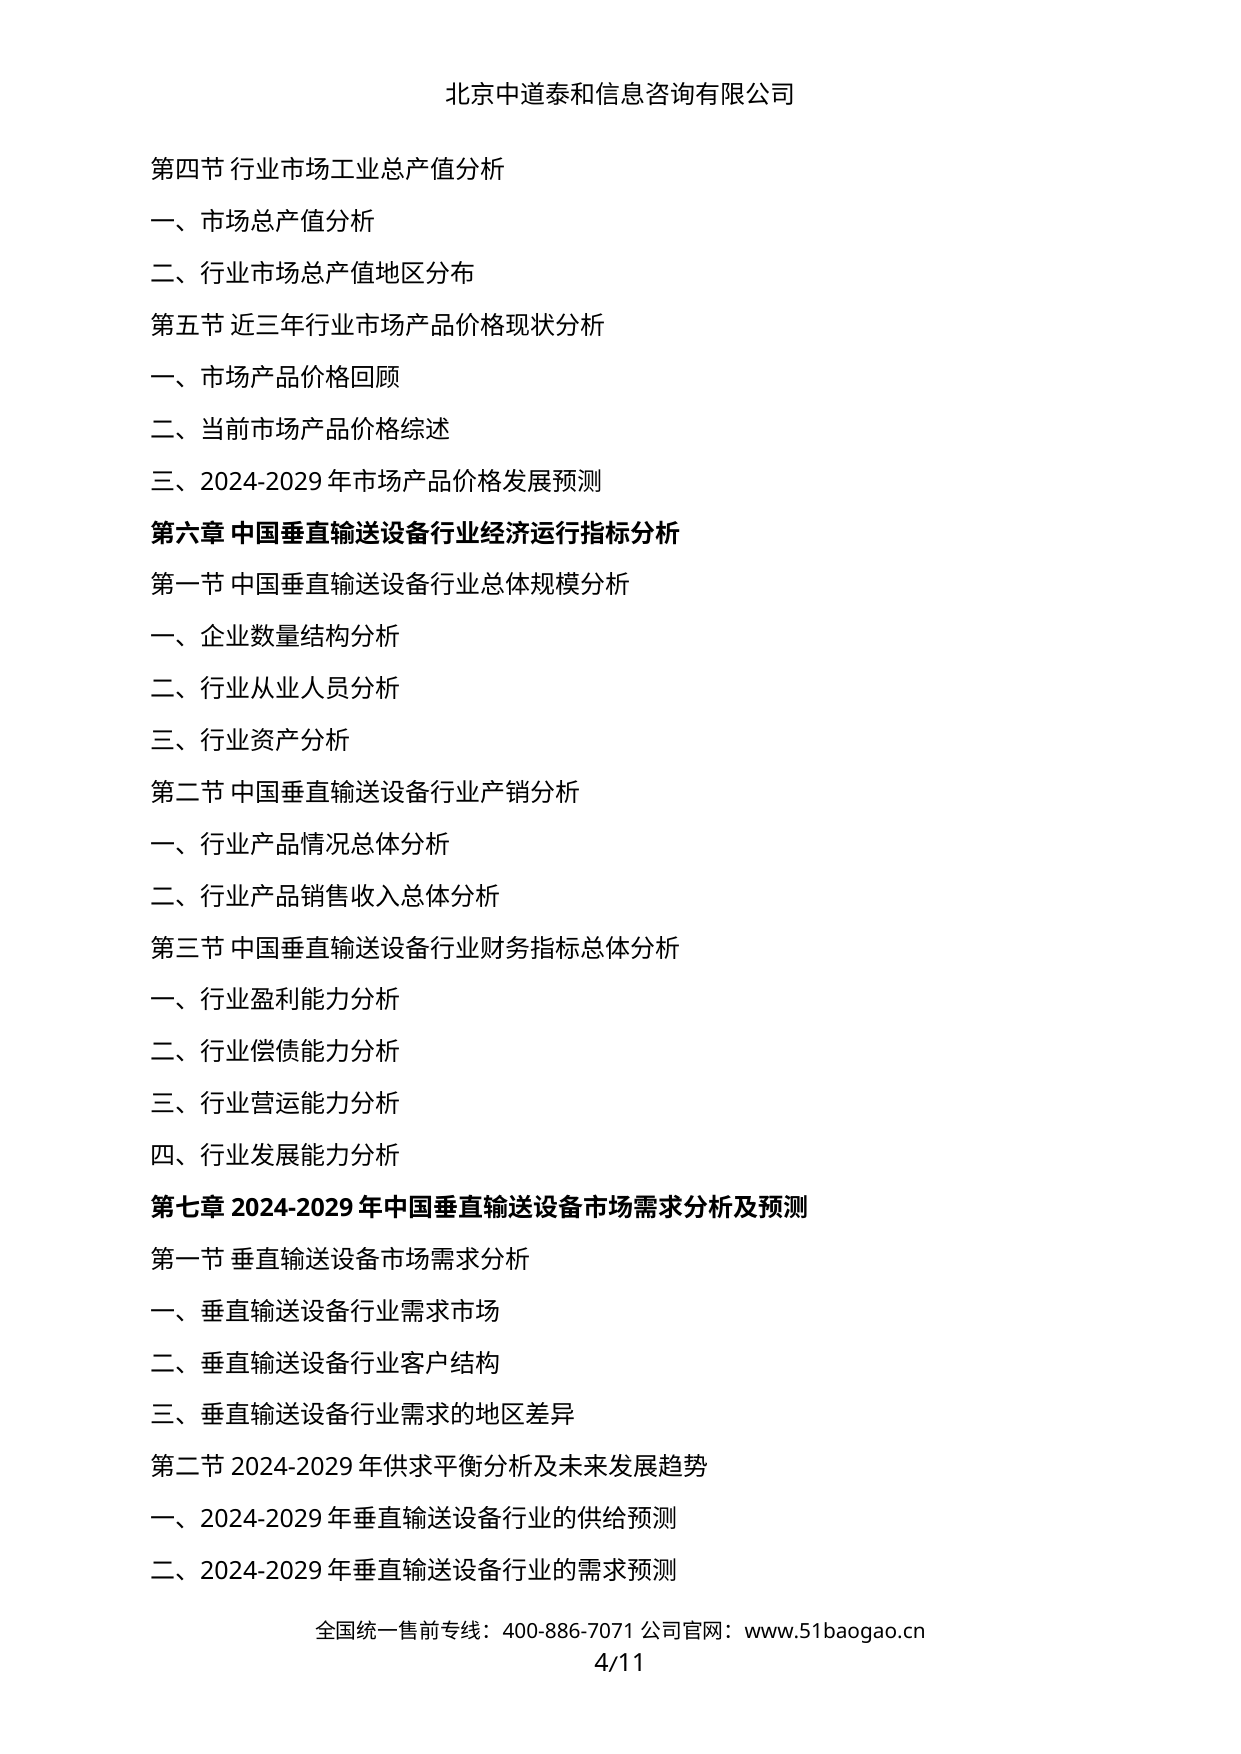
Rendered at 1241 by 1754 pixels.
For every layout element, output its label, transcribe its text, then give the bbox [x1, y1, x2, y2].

text 二、行业从业人员分析 [150, 669, 1090, 705]
text 二、垂直输送设备行业客户结构 [150, 1343, 1090, 1379]
text 二、行业产品销售收入总体分析 [150, 876, 1090, 912]
text 一、行业产品情况总体分析 [150, 824, 1090, 861]
text 第一节 垂直输送设备市场需求分析 [150, 1239, 1090, 1276]
text 三、行业营运能力分析 [150, 1084, 1090, 1120]
text 二、行业偿债能力分析 [150, 1032, 1090, 1068]
text 第二节 中国垂直输送设备行业产销分析 [150, 772, 1090, 809]
text 一、企业数量结构分析 [150, 617, 1090, 653]
text 一、2024-2029年垂直输送设备行业的供给预测 [150, 1499, 1090, 1535]
text 第一节 中国垂直输送设备行业总体规模分析 [150, 565, 1090, 601]
text 二、2024-2029年垂直输送设备行业的需求预测 [150, 1551, 1090, 1587]
text 二、行业市场总产值地区分布 [150, 254, 1090, 290]
text 第四节 行业市场工业总产值分析 [150, 150, 1090, 186]
text 三、2024-2029年市场产品价格发展预测 [150, 461, 1090, 497]
text 四、行业发展能力分析 [150, 1136, 1090, 1172]
text 三、垂直输送设备行业需求的地区差异 [150, 1395, 1090, 1431]
text 一、市场总产值分析 [150, 202, 1090, 238]
text 第六章 中国垂直输送设备行业经济运行指标分析 [150, 513, 1090, 549]
text 一、市场产品价格回顾 [150, 357, 1090, 394]
text 第五节 近三年行业市场产品价格现状分析 [150, 306, 1090, 342]
text 三、行业资产分析 [150, 721, 1090, 757]
text 第二节 2024-2029年供求平衡分析及未来发展趋势 [150, 1447, 1090, 1483]
text 第三节 中国垂直输送设备行业财务指标总体分析 [150, 928, 1090, 964]
text 一、行业盈利能力分析 [150, 980, 1090, 1016]
text 二、当前市场产品价格综述 [150, 409, 1090, 446]
text 第七章 2024-2029年中国垂直输送设备市场需求分析及预测 [150, 1187, 1090, 1224]
text 一、垂直输送设备行业需求市场 [150, 1291, 1090, 1327]
